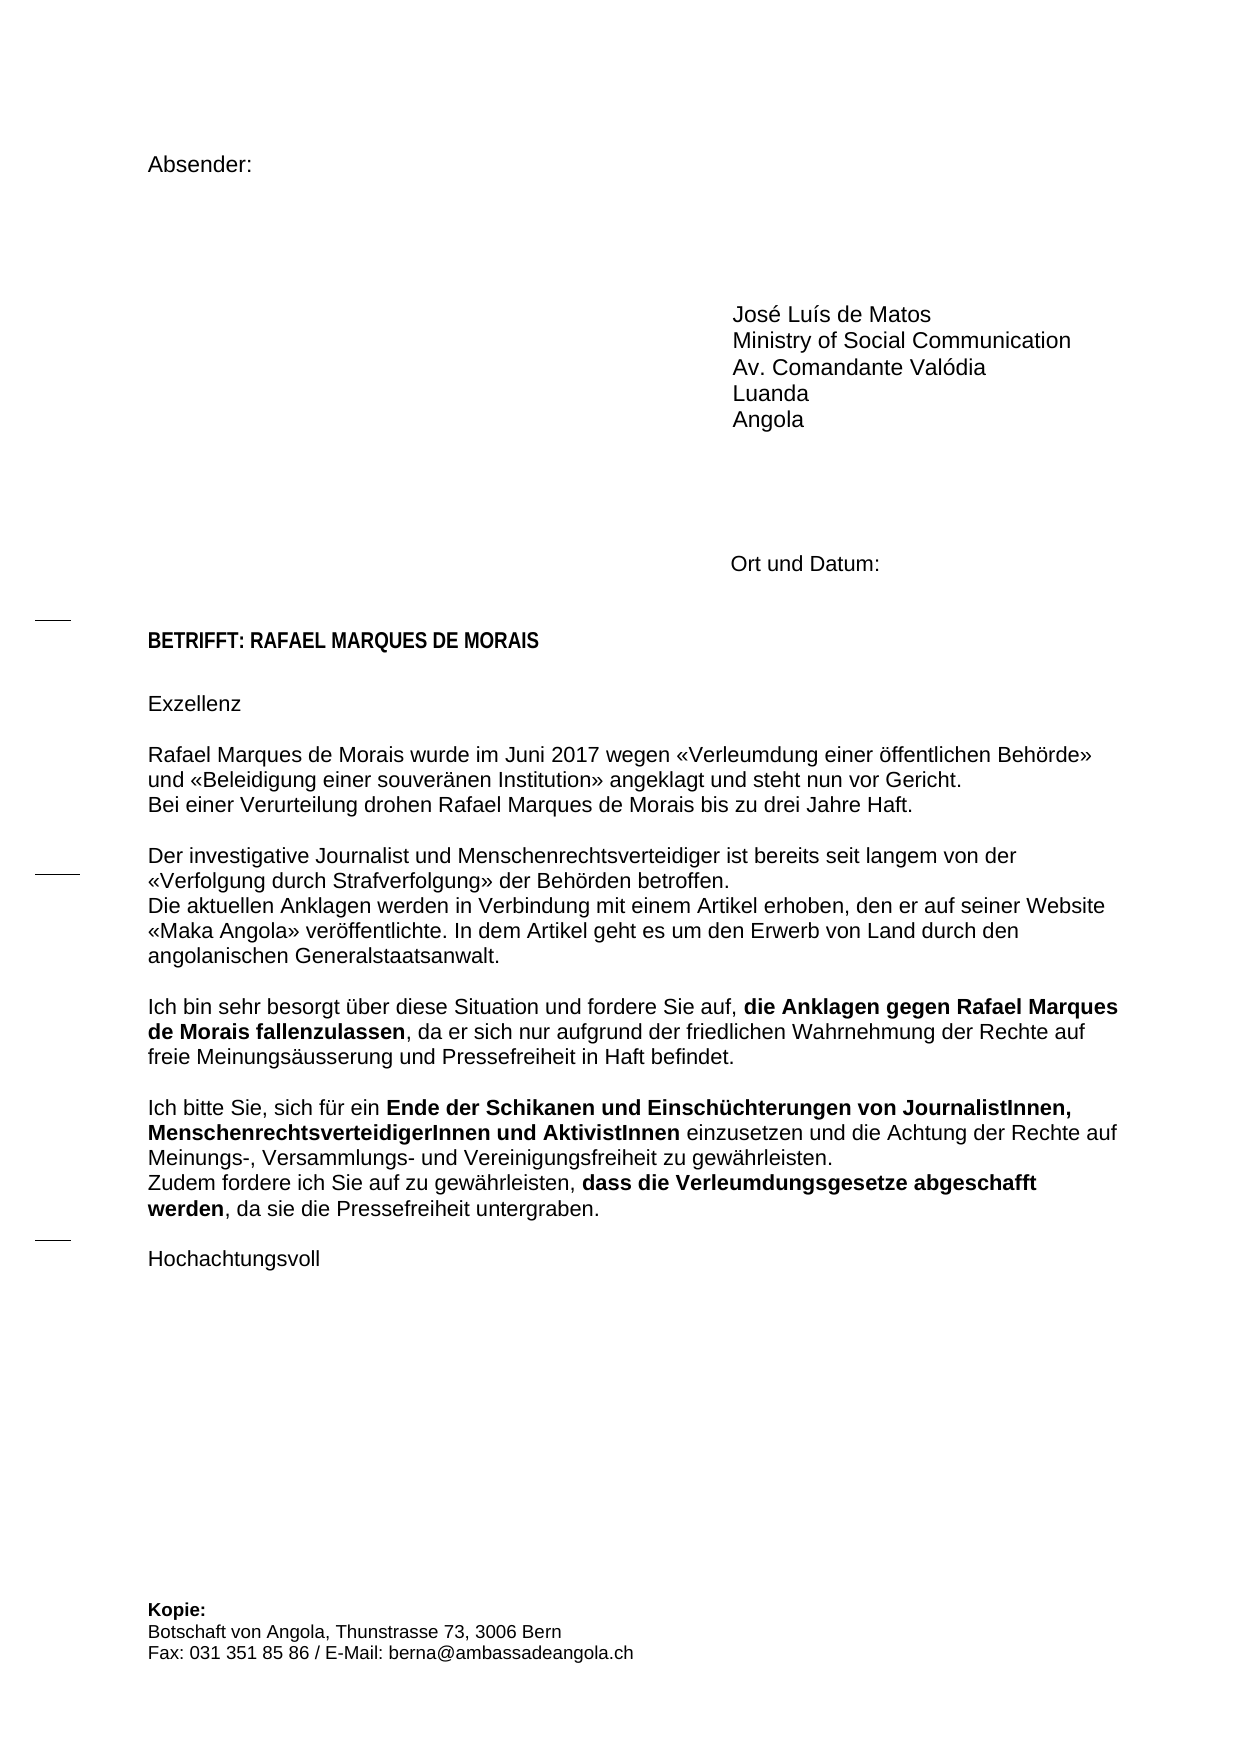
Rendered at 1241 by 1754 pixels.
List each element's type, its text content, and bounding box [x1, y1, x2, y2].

text Rafael Marques de Morais wurde im Juni 2017 wegen «Verleumdung einer öffentlichen Behörde» und «Beleidigung einer souveränen Institution» angeklagt und steht nun vor Gericht. [148, 742, 1122, 792]
text Ich bitte Sie, sich für ein Ende der Schikanen und Einschüchterungen von JournalistInnen, MenschenrechtsverteidigerInnen und AktivistInnen einzusetzen und die Achtung der Rechte auf Meinungs-, Versammlungs- und Vereinigungsfreiheit zu gewährleisten. [148, 1095, 1122, 1170]
text Der investigative Journalist und Menschenrechtsverteidiger ist bereits seit langem von der «Verfolgung durch Strafverfolgung» der Behörden betroffen. [148, 843, 1122, 893]
text Betrifft: Rafael Marques de Morais [148, 627, 1122, 653]
text Bei einer Verurteilung drohen Rafael Marques de Morais bis zu drei Jahre Haft. [148, 792, 1122, 817]
text Ort und Datum: [148, 551, 1122, 576]
text Die aktuellen Anklagen werden in Verbindung mit einem Artikel erhoben, den er auf seiner Website «Maka Angola» veröffentlichte. In dem Artikel geht es um den Erwerb von Land durch den angolanischen Generalstaatsanwalt. [148, 893, 1122, 969]
text Exzellenz [148, 691, 1122, 717]
text Hochachtungsvoll [148, 1246, 1122, 1271]
text Zudem fordere ich Sie auf zu gewährleisten, dass die Verleumdungsgesetze abgeschafft werden, da sie die Pressefreiheit untergraben. [148, 1170, 1122, 1221]
text Ich bin sehr besorgt über diese Situation und fordere Sie auf, die Anklagen gegen Rafael Marques de Morais fallenzulassen, da er sich nur aufgrund der friedlichen Wahrnehmung der Rechte auf freie Meinungsäusserung und Pressefreiheit in Haft befindet. [148, 994, 1122, 1069]
